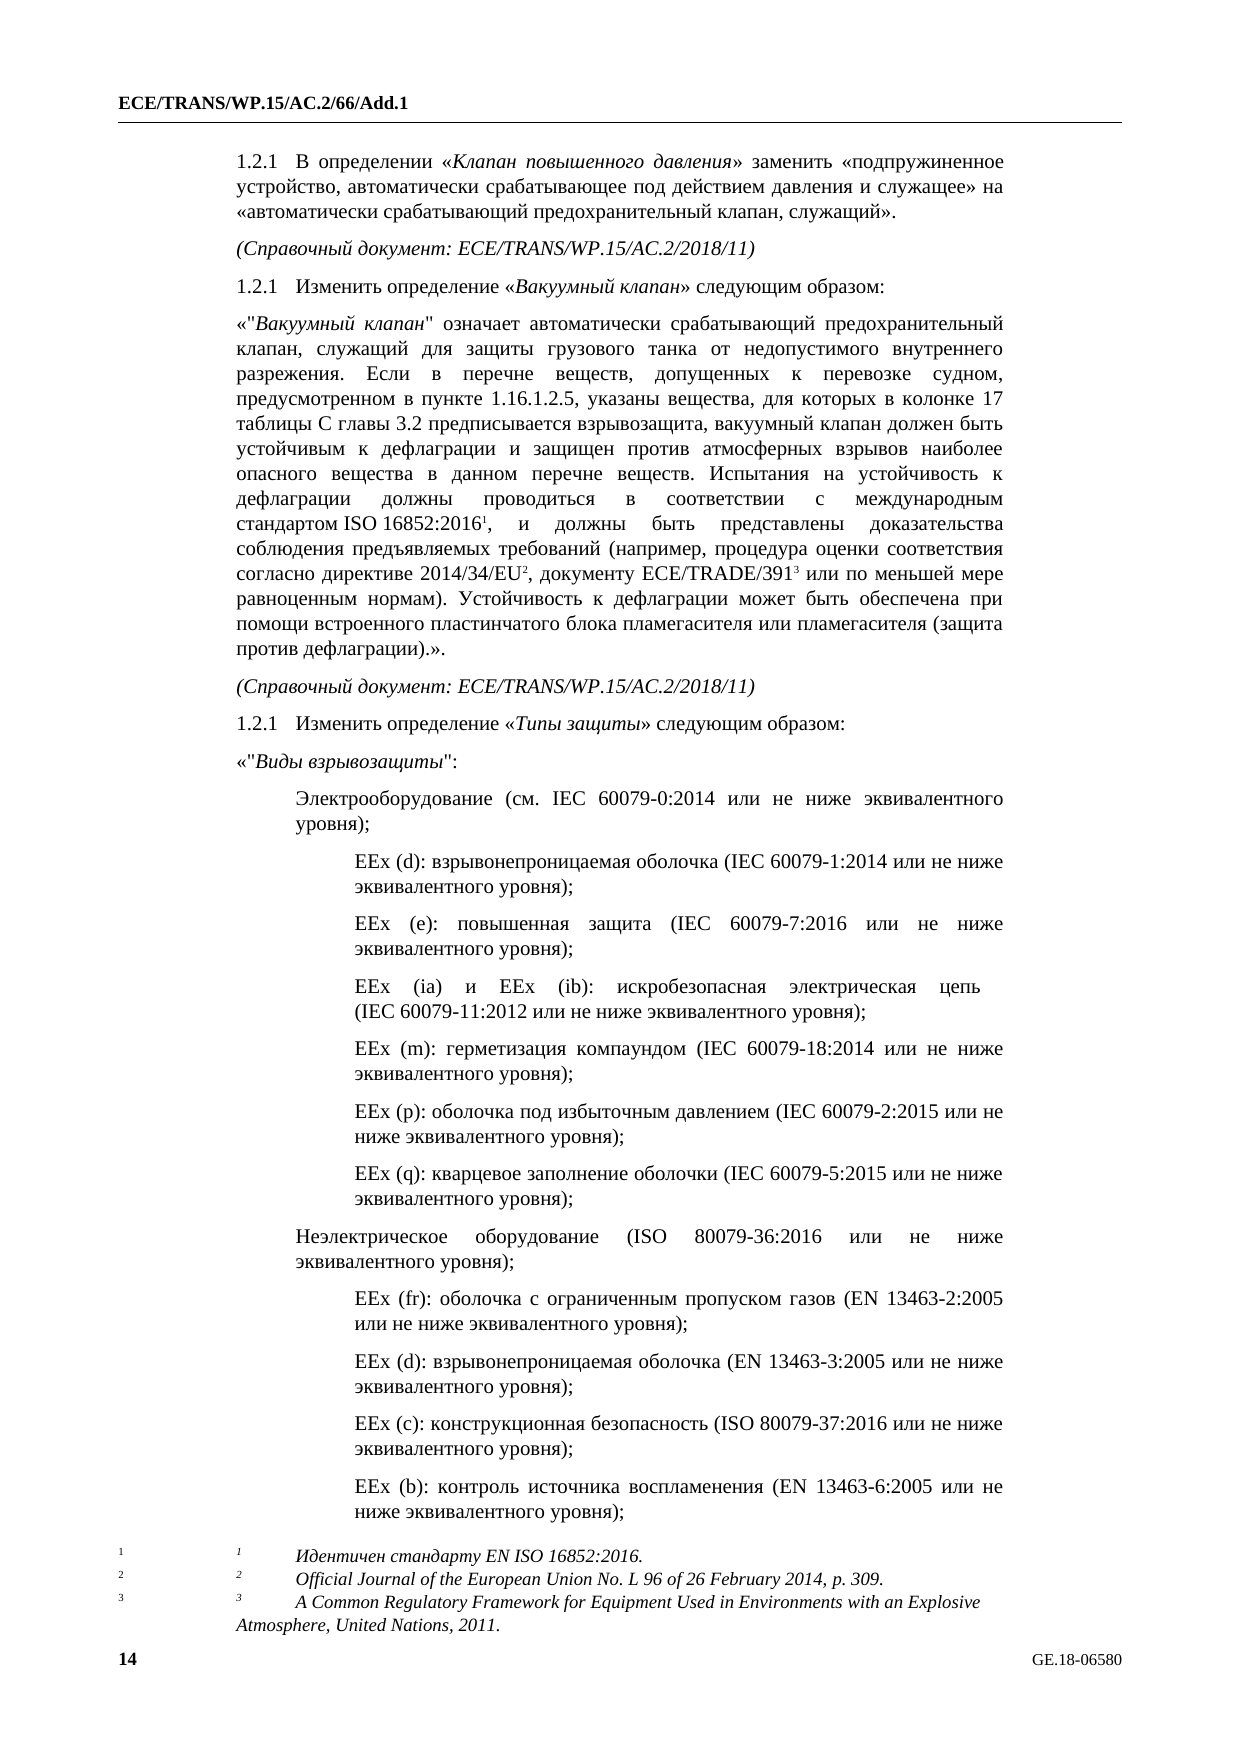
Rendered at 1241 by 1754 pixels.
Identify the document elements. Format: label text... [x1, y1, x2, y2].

text EEx (ia) и EEx (ib): искробезопасная электрическая цепь (IЕС 60079-11:2012 или не ниже эквивалентного уровня); [354, 973, 1004, 1023]
text EEx (e): повышенная защита (IЕС 60079-7:2016 или не ниже эквивалентного уровня); [354, 910, 1004, 960]
text EEx (c): конструкционная безопасность (ISO 80079-37:2016 или не ниже эквивалентного уровня); [354, 1410, 1004, 1460]
text Электрооборудование (см. IЕС 60079-0:2014 или не ниже эквивалентного уровня); [295, 785, 1004, 835]
text 1.2.1 Изменить определение «Типы защиты» следующим образом: [236, 710, 1004, 735]
text (Справочный документ: ECE/TRANS/WP.15/AC.2/2018/11) [236, 235, 1004, 260]
text EEx (m): герметизация компаундом (IЕС 60079-18:2014 или не ниже эквивалентного уровня); [354, 1035, 1004, 1085]
text EEx (q): кварцевое заполнение оболочки (IЕС 60079-5:2015 или не ниже эквивалентного уровня); [354, 1160, 1004, 1210]
text 1.2.1 В определении «Клапан повышенного давления» заменить «подпружиненное устройство, автоматически срабатывающее под действием давления и служащее» на «автоматически срабатывающий предохранительный клапан, служащий». [236, 148, 1004, 223]
text Неэлектрическое оборудование (ISO 80079-36:2016 или не ниже эквивалентного уровня); [295, 1223, 1004, 1273]
text EEx (b): контроль источника воспламенения (EN 13463-6:2005 или не ниже эквивалентного уровня); [354, 1473, 1004, 1523]
text 1.2.1 Изменить определение «Вакуумный клапан» следующим образом: [236, 273, 1004, 298]
text «"Виды взрывозащиты": [236, 748, 1004, 773]
text EEx (fr): оболочка с ограниченным пропуском газов (EN 13463-2:2005 или не ниже эквивалентного уровня); [354, 1285, 1004, 1335]
text EEx (p): оболочка под избыточным давлением (IЕС 60079-2:2015 или не ниже эквивалентного уровня); [354, 1098, 1004, 1148]
text EEx (d): взрывонепроницаемая оболочка (EN 13463-3:2005 или не ниже эквивалентного уровня); [354, 1348, 1004, 1398]
text EEx (d): взрывонепроницаемая оболочка (IЕС 60079-1:2014 или не ниже эквивалентного уровня); [354, 848, 1004, 898]
text «"Вакуумный клапан" означает автоматически срабатывающий предохранительный клапан, служащий для защиты грузового танка от недопустимого внутреннего разрежения. Если в перечне веществ, допущенных к перевозке судном, предусмотренном в пункте 1.16.1.2.5, указаны вещества, для которых в колонке 17 таблицы С главы 3.2 предписывается взрывозащита, вакуумный клапан должен быть устойчивым к дефлаграции и защищен против атмосферных взрывов наиболее опасного вещества в данном перечне веществ. Испытания на устойчивость к дефлаграции должны проводиться в соответствии с международным стандартом ISO 16852:20161, и должны быть представлены доказательства соблюдения предъявляемых требований (например, процедура оценки соответствия согласно директиве 2014/34/EU2, документу ECE/TRADE/3913 или по меньшей мере равноценным нормам). Устойчивость к дефлаграции может быть обеспечена при помощи встроенного пластинчатого блока пламегасителя или пламегасителя (защита против дефлаграции).». [236, 310, 1004, 660]
text (Справочный документ: ECE/TRANS/WP.15/AC.2/2018/11) [236, 673, 1004, 698]
